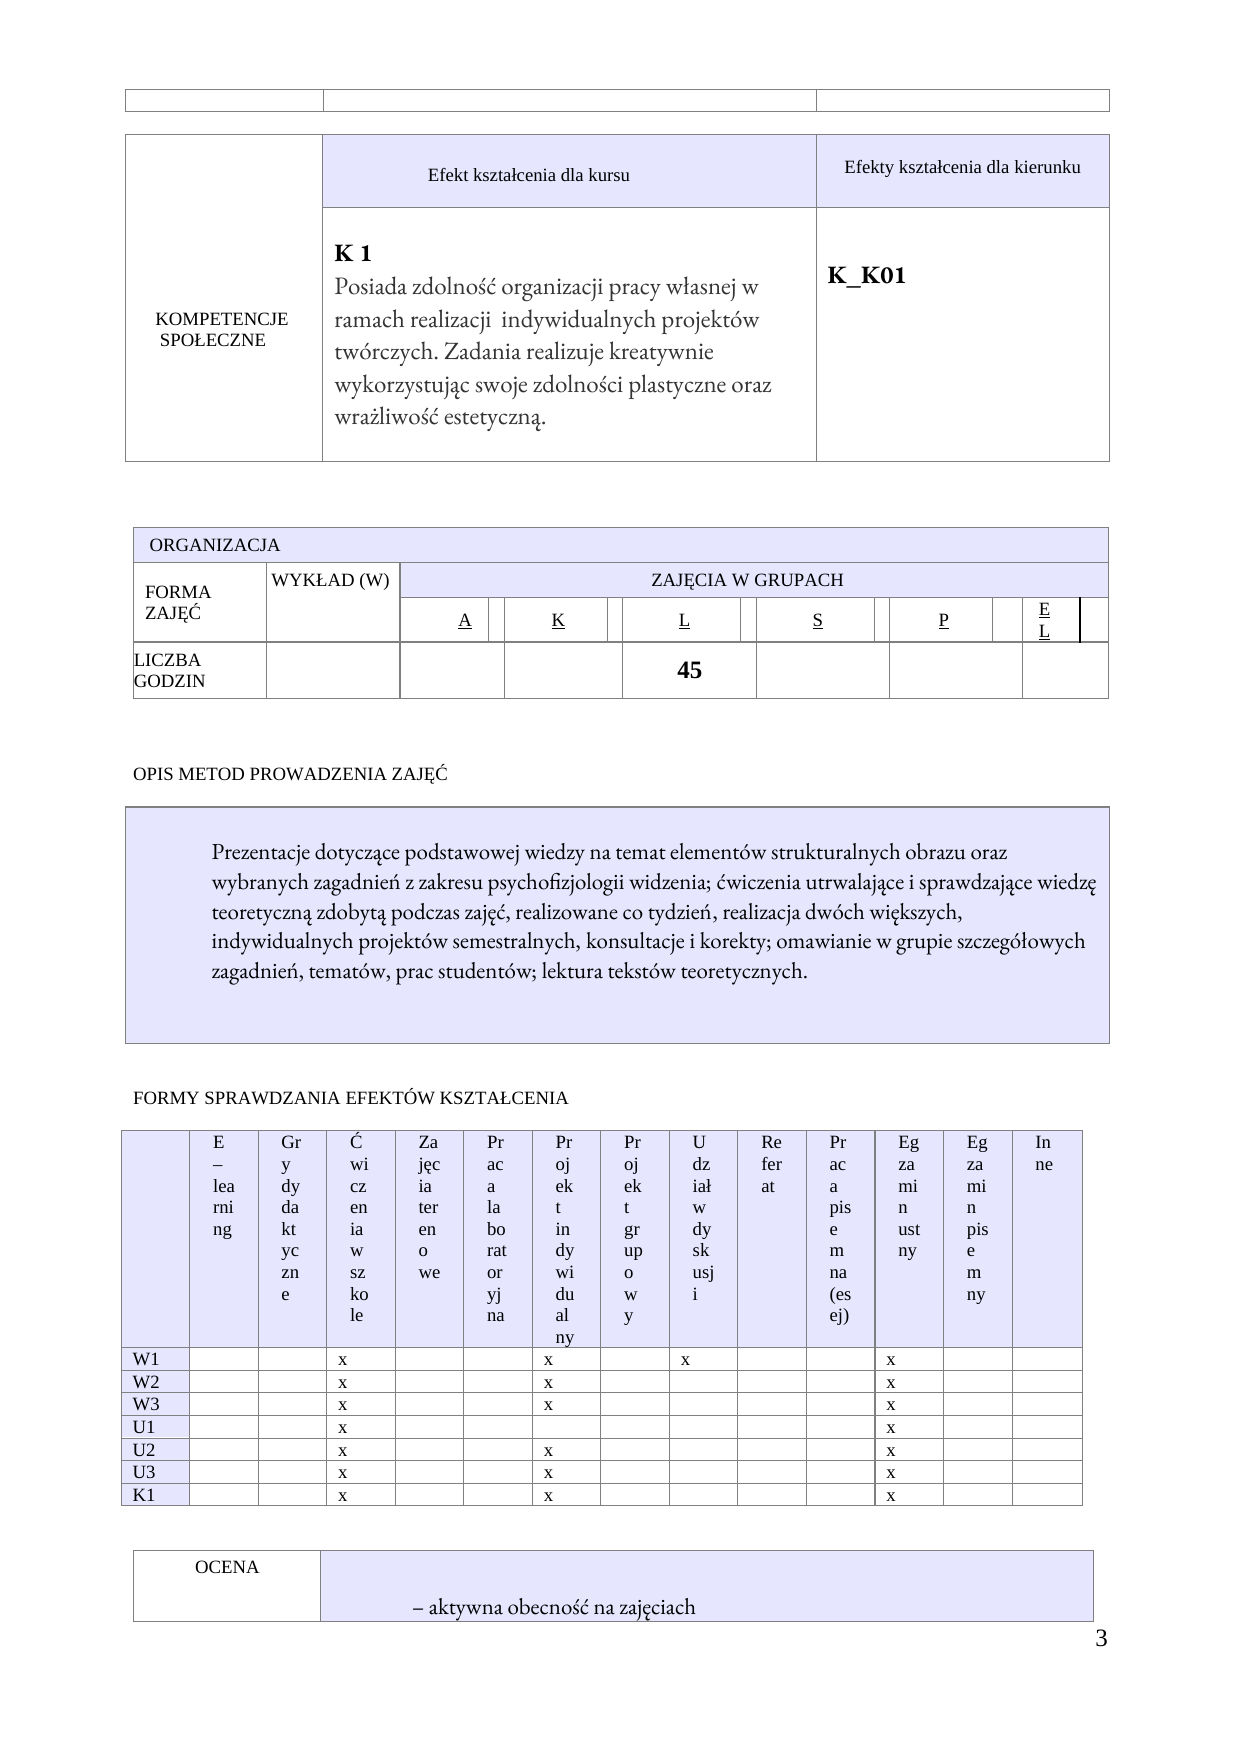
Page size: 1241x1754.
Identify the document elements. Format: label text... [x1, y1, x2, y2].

table_cell x [876, 1416, 943, 1437]
table_cell [670, 1416, 737, 1437]
table_cell K [505, 598, 607, 641]
table_cell [738, 1348, 806, 1370]
table_cell x [876, 1439, 943, 1460]
table_cell W1 [122, 1348, 189, 1370]
table_cell [401, 643, 504, 697]
table_cell [807, 1416, 874, 1437]
table_cell x [327, 1371, 395, 1392]
table_cell [464, 1348, 532, 1370]
table_cell [944, 1439, 1012, 1460]
table_header KOMPETENCJE SPOŁECZNE [126, 135, 322, 461]
table_cell WYKŁAD (W) [267, 563, 399, 641]
table_cell [807, 1393, 874, 1415]
table_header Efekt kształcenia dla kursu [323, 135, 816, 207]
table_cell x [533, 1461, 600, 1483]
table_header Efekty kształcenia dla kierunku [817, 135, 1109, 207]
table_cell [259, 1393, 326, 1415]
table_cell [190, 1439, 258, 1460]
table_cell [601, 1439, 669, 1460]
table_cell K_K01 [817, 208, 1109, 461]
table_cell x [327, 1461, 395, 1483]
table_cell [944, 1371, 1012, 1392]
table_cell [890, 643, 1022, 697]
table_cell [396, 1484, 463, 1505]
table_cell [464, 1371, 532, 1392]
table_cell [601, 1348, 669, 1370]
table_cell W2 [122, 1371, 189, 1392]
table_cell [1013, 1393, 1082, 1415]
table_cell [738, 1393, 806, 1415]
table_header Zajęcia terenowe [396, 1131, 463, 1347]
table_cell U3 [122, 1461, 189, 1483]
table_cell [464, 1439, 532, 1460]
table_cell x [876, 1461, 943, 1483]
table_cell x [327, 1416, 395, 1437]
table_cell [1013, 1484, 1082, 1505]
table_cell ZAJĘCIA W GRUPACH [401, 563, 1108, 597]
table_cell x [533, 1348, 600, 1370]
table_header Egzamin pisemny [944, 1131, 1012, 1347]
table_cell [875, 598, 889, 641]
table_cell [396, 1439, 463, 1460]
table_header OCENA [134, 1551, 320, 1621]
table_cell [1013, 1348, 1082, 1370]
table_cell x [327, 1484, 395, 1505]
table_cell [396, 1416, 463, 1437]
table_cell [190, 1393, 258, 1415]
table_cell [738, 1461, 806, 1483]
table_cell [807, 1461, 874, 1483]
table_cell S [757, 598, 874, 641]
table_cell L [623, 598, 740, 641]
table_cell [190, 1348, 258, 1370]
table_cell [993, 598, 1022, 641]
table_cell [601, 1393, 669, 1415]
table_header Inne [1013, 1131, 1082, 1347]
table_header Praca pisemna (esej) [807, 1131, 874, 1347]
table_cell [396, 1371, 463, 1392]
table_cell [944, 1393, 1012, 1415]
table_header Prezentacje dotyczące podstawowej wiedzy na temat elementów strukturalnych obrazu oraz wybranych zagadnień z zakresu psychofizjologii widzenia; ćwiczenia utrwalające i sprawdzające wiedzę teoretyczną zdobytą podczas zajęć, realizowane co tydzień, realizacja dwóch większych, indywidualnych projektów semestralnych, konsultacje i korekty; omawianie w grupie szczegółowych zagadnień, tematów, prac studentów; lektura tekstów teoretycznych. [126, 808, 1109, 1043]
table_cell [533, 1416, 600, 1437]
text FORMY SPRAWDZANIA EFEKTÓW KSZTAŁCENIA [133, 1087, 1108, 1109]
table_cell [807, 1484, 874, 1505]
table_cell x [533, 1439, 600, 1460]
table_cell [1013, 1461, 1082, 1483]
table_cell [324, 90, 816, 111]
table_cell x [327, 1393, 395, 1415]
table_cell [738, 1416, 806, 1437]
table_cell x [327, 1439, 395, 1460]
table_cell [601, 1371, 669, 1392]
table_cell [464, 1484, 532, 1505]
table_cell [670, 1371, 737, 1392]
table_cell [601, 1416, 669, 1437]
table_cell [259, 1416, 326, 1437]
table_cell [670, 1484, 737, 1505]
table_cell [741, 598, 756, 641]
table_cell [601, 1484, 669, 1505]
table_header Projekt grupowy [601, 1131, 669, 1347]
table_cell [738, 1484, 806, 1505]
table_cell x [327, 1348, 395, 1370]
table_cell FORMA ZAJĘĆ [134, 563, 266, 641]
table_cell [259, 1348, 326, 1370]
table_cell [670, 1393, 737, 1415]
table_cell 45 [623, 643, 756, 697]
table_cell [505, 643, 622, 697]
table_cell [259, 1439, 326, 1460]
table_header E – learning [190, 1131, 258, 1347]
table_header Gry dydaktyczne [259, 1131, 326, 1347]
table_cell [464, 1461, 532, 1483]
table_cell [670, 1439, 737, 1460]
table_cell [1023, 643, 1108, 697]
table_cell [396, 1461, 463, 1483]
table_cell K1 [122, 1484, 189, 1505]
table_header Referat [738, 1131, 806, 1347]
table_cell x [876, 1484, 943, 1505]
table_cell x [533, 1371, 600, 1392]
table_header ORGANIZACJA [134, 528, 1108, 562]
table_cell [267, 643, 399, 697]
table_cell [944, 1348, 1012, 1370]
table_cell [944, 1416, 1012, 1437]
table_header Praca laboratoryjna [464, 1131, 532, 1347]
table_cell x [670, 1348, 737, 1370]
table_cell [670, 1461, 737, 1483]
table_cell [464, 1393, 532, 1415]
table_cell [1013, 1371, 1082, 1392]
table_cell x [876, 1393, 943, 1415]
table_cell [259, 1484, 326, 1505]
table_cell [464, 1416, 532, 1437]
table_cell [190, 1484, 258, 1505]
table_cell [757, 643, 889, 697]
table_cell [807, 1348, 874, 1370]
table_cell P [890, 598, 992, 641]
table_cell [190, 1461, 258, 1483]
table_header Udział w dyskusji [670, 1131, 737, 1347]
table_cell [489, 598, 504, 641]
table_cell A [401, 598, 488, 641]
table_header Egzamin ustny [876, 1131, 943, 1347]
table_cell [396, 1393, 463, 1415]
table_cell [944, 1461, 1012, 1483]
table_cell [1081, 598, 1108, 641]
table_cell [1013, 1416, 1082, 1437]
table_cell LICZBA GODZIN [134, 643, 266, 697]
table_cell x [876, 1348, 943, 1370]
table_header [122, 1131, 189, 1347]
table_cell EL [1023, 598, 1079, 641]
table_cell K 1 Posiada zdolność organizacji pracy własnej w ramach realizacji indywidualnych projektów twórczych. Zadania realizuje kreatywnie wykorzystując swoje zdolności plastyczne oraz wrażliwość estetyczną. [323, 208, 816, 461]
table_cell [190, 1371, 258, 1392]
table_cell x [533, 1484, 600, 1505]
table_cell U2 [122, 1439, 189, 1460]
table_cell x [876, 1371, 943, 1392]
table_cell [807, 1371, 874, 1392]
table_cell [738, 1439, 806, 1460]
text OPIS METOD PROWADZENIA ZAJĘĆ [133, 763, 1108, 785]
table_cell U1 [122, 1416, 189, 1437]
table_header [321, 1551, 1093, 1621]
table_header Ćwiczenia w szkole [327, 1131, 395, 1347]
table_cell [601, 1461, 669, 1483]
table_cell [259, 1461, 326, 1483]
table_cell W3 [122, 1393, 189, 1415]
table_cell [259, 1371, 326, 1392]
table_cell [944, 1484, 1012, 1505]
table_cell x [533, 1393, 600, 1415]
table_cell [807, 1439, 874, 1460]
table_header Projekt indywidualny [533, 1131, 600, 1347]
table_cell [396, 1348, 463, 1370]
table_cell [1013, 1439, 1082, 1460]
table_cell [608, 598, 622, 641]
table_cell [817, 90, 1109, 111]
table_cell [190, 1416, 258, 1437]
table_cell [738, 1371, 806, 1392]
